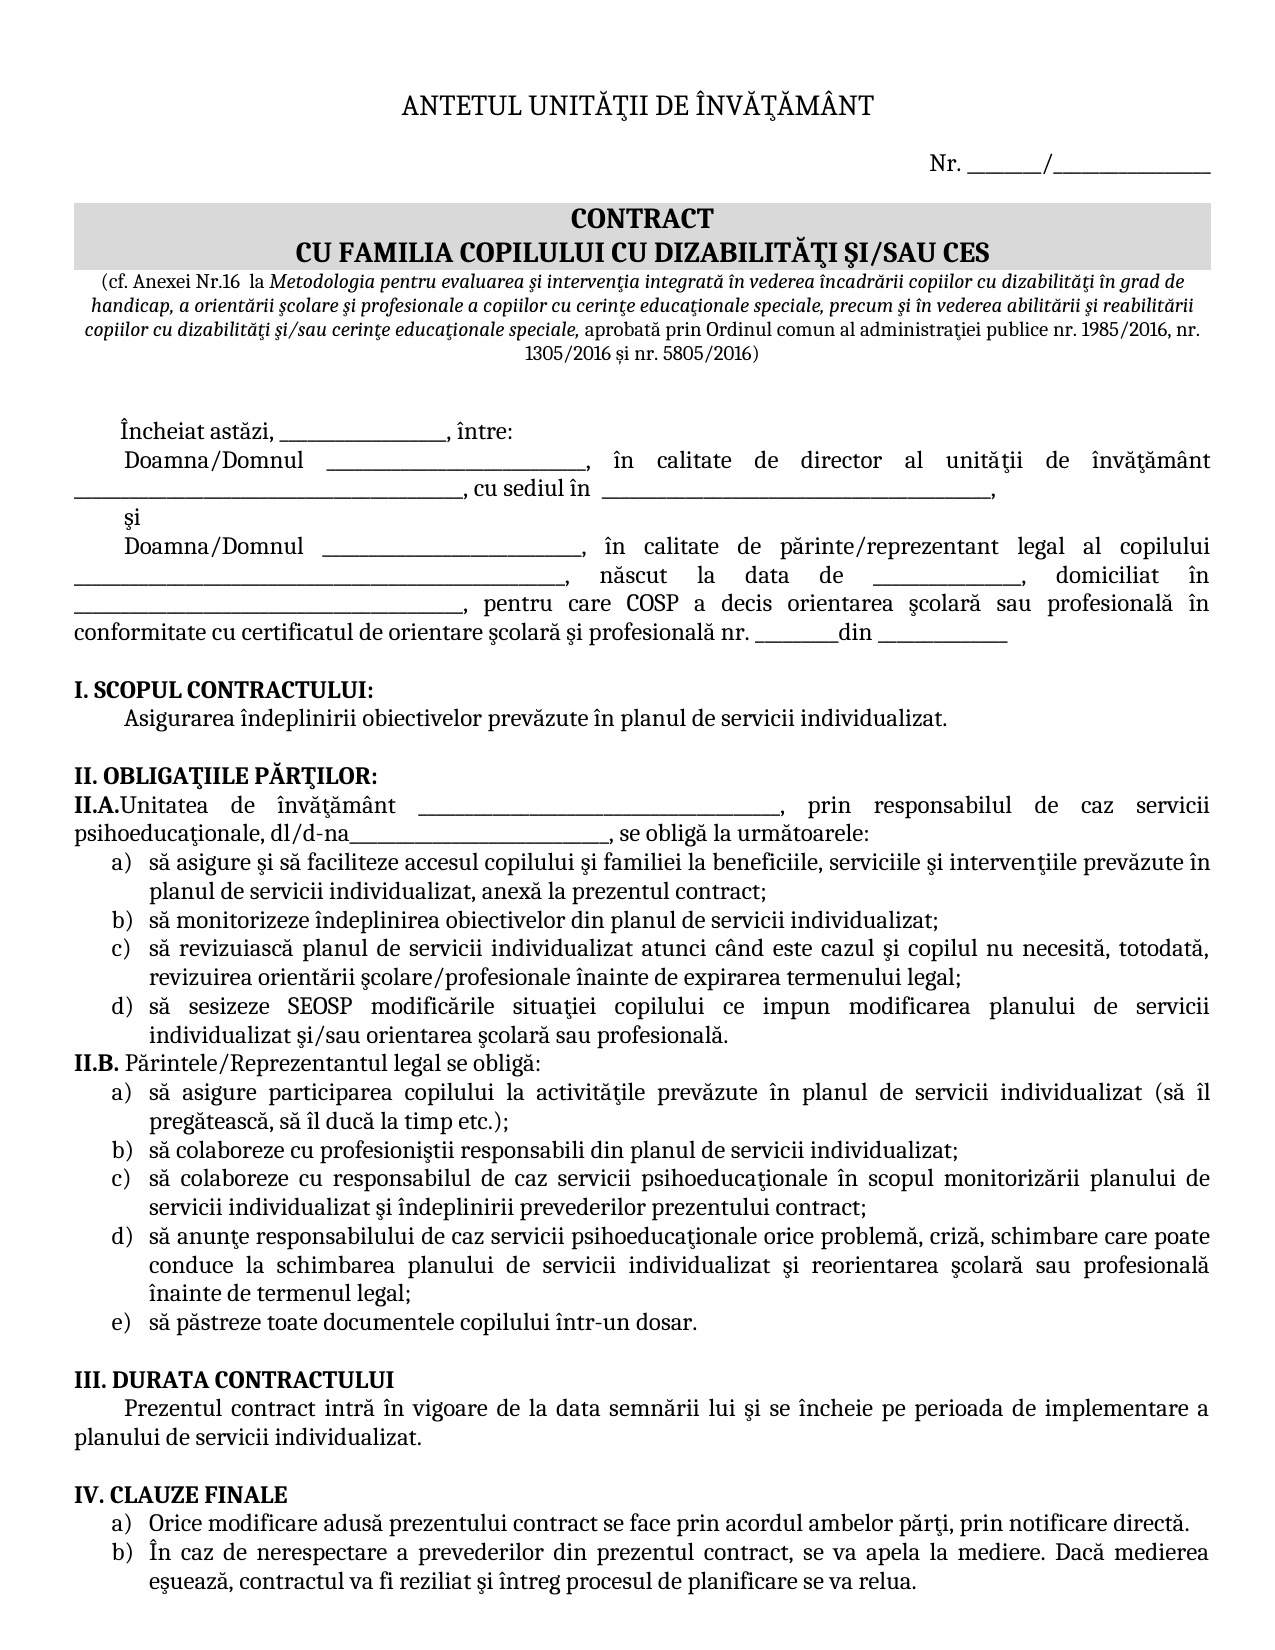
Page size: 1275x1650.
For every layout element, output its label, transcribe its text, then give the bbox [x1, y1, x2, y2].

text I. SCOPUL CONTRACTULUI: [74, 676, 1211, 704]
text III. DURATA CONTRACTULUI [74, 1366, 1211, 1394]
list să sesizeze SEOSP modificările situaţiei copilului ce impun modificarea planului de servicii individualizat şi/sau orientarea şcolară sau profesională. [111, 992, 1211, 1049]
text Doamna/Domnul ____________________________, în calitate de părinte/reprezentant legal al copilului _____________________________________________________, născut la data de ________________, domiciliat în __________________________________________, pentru care COSP a decis orientarea şcolară sau profesională în conformitate cu certificatul de orientare şcolară şi profesională nr. _________din ______________ [74, 532, 1211, 647]
list să anunţe responsabilului de caz servicii psihoeducaţionale orice problemă, criză, schimbare care poate conduce la schimbarea planului de servicii individualizat şi reorientarea şcolară sau profesională înainte de termenul legal; [111, 1222, 1211, 1308]
text Doamna/Domnul ____________________________, în calitate de director al unităţii de învăţământ __________________________________________, cu sediul în __________________________________________, [74, 446, 1211, 503]
list să colaboreze cu profesioniştii responsabili din planul de servicii individualizat; [111, 1136, 1211, 1164]
text II. OBLIGAŢIILE PĂRŢILOR: [74, 762, 1211, 791]
text CU FAMILIA COPILULUI CU DIZABILITĂŢI ŞI/SAU CES [74, 236, 1211, 270]
list să asigure şi să faciliteze accesul copilului şi familiei la beneficiile, serviciile şi intervenţiile prevăzute în planul de servicii individualizat, anexă la prezentul contract; [111, 848, 1211, 906]
text CONTRACT [74, 203, 1211, 236]
text Nr. ________/_________________ [74, 149, 1211, 178]
text IV. CLAUZE FINALE [74, 1481, 1211, 1509]
text şi [74, 503, 1211, 532]
list să revizuiască planul de servicii individualizat atunci când este cazul şi copilul nu necesită, totodată, revizuirea orientării şcolare/profesionale înainte de expirarea termenului legal; [111, 934, 1211, 992]
text Încheiat astăzi, __________________, între: [74, 417, 1211, 446]
text (cf. Anexei Nr.16 la Metodologia pentru evaluarea şi intervenţia integrată în vederea încadrării copiilor cu dizabilităţi în grad de handicap, a orientării şcolare şi profesionale a copiilor cu cerinţe educaţionale speciale, precum şi în vederea abilitării şi reabilitării copiilor cu dizabilităţi şi/sau cerinţe educaţionale speciale, aprobată prin Ordinul comun al administraţiei publice nr. 1985/2016, nr. 1305/2016 și nr. 5805/2016) [74, 270, 1211, 366]
list să colaboreze cu responsabilul de caz servicii psihoeducaţionale în scopul monitorizării planului de servicii individualizat şi îndeplinirii prevederilor prezentului contract; [111, 1164, 1211, 1222]
text II.A.Unitatea de învăţământ _______________________________________, prin responsabilul de caz servicii psihoeducaţionale, dl/d-na____________________________, se obligă la următoarele: [74, 791, 1211, 848]
list să monitorizeze îndeplinirea obiectivelor din planul de servicii individualizat; [111, 906, 1211, 934]
list Orice modificare adusă prezentului contract se face prin acordul ambelor părţi, prin notificare directă. [111, 1509, 1211, 1538]
text Asigurarea îndeplinirii obiectivelor prevăzute în planul de servicii individualizat. [74, 704, 1211, 733]
text II.B. Părintele/Reprezentantul legal se obligă: [74, 1049, 1211, 1078]
list să păstreze toate documentele copilului într-un dosar. [111, 1308, 1211, 1337]
text Prezentul contract intră în vigoare de la data semnării lui şi se încheie pe perioada de implementare a planului de servicii individualizat. [74, 1394, 1211, 1452]
list În caz de nerespectare a prevederilor din prezentul contract, se va apela la mediere. Dacă medierea eşuează, contractul va fi reziliat şi întreg procesul de planificare se va relua. [111, 1538, 1211, 1596]
list să asigure participarea copilului la activităţile prevăzute în planul de servicii individualizat (să îl pregătească, să îl ducă la timp etc.); [111, 1078, 1211, 1136]
text ANTETUL UNITĂŢII DE ÎNVĂŢĂMÂNT [64, 89, 1211, 123]
